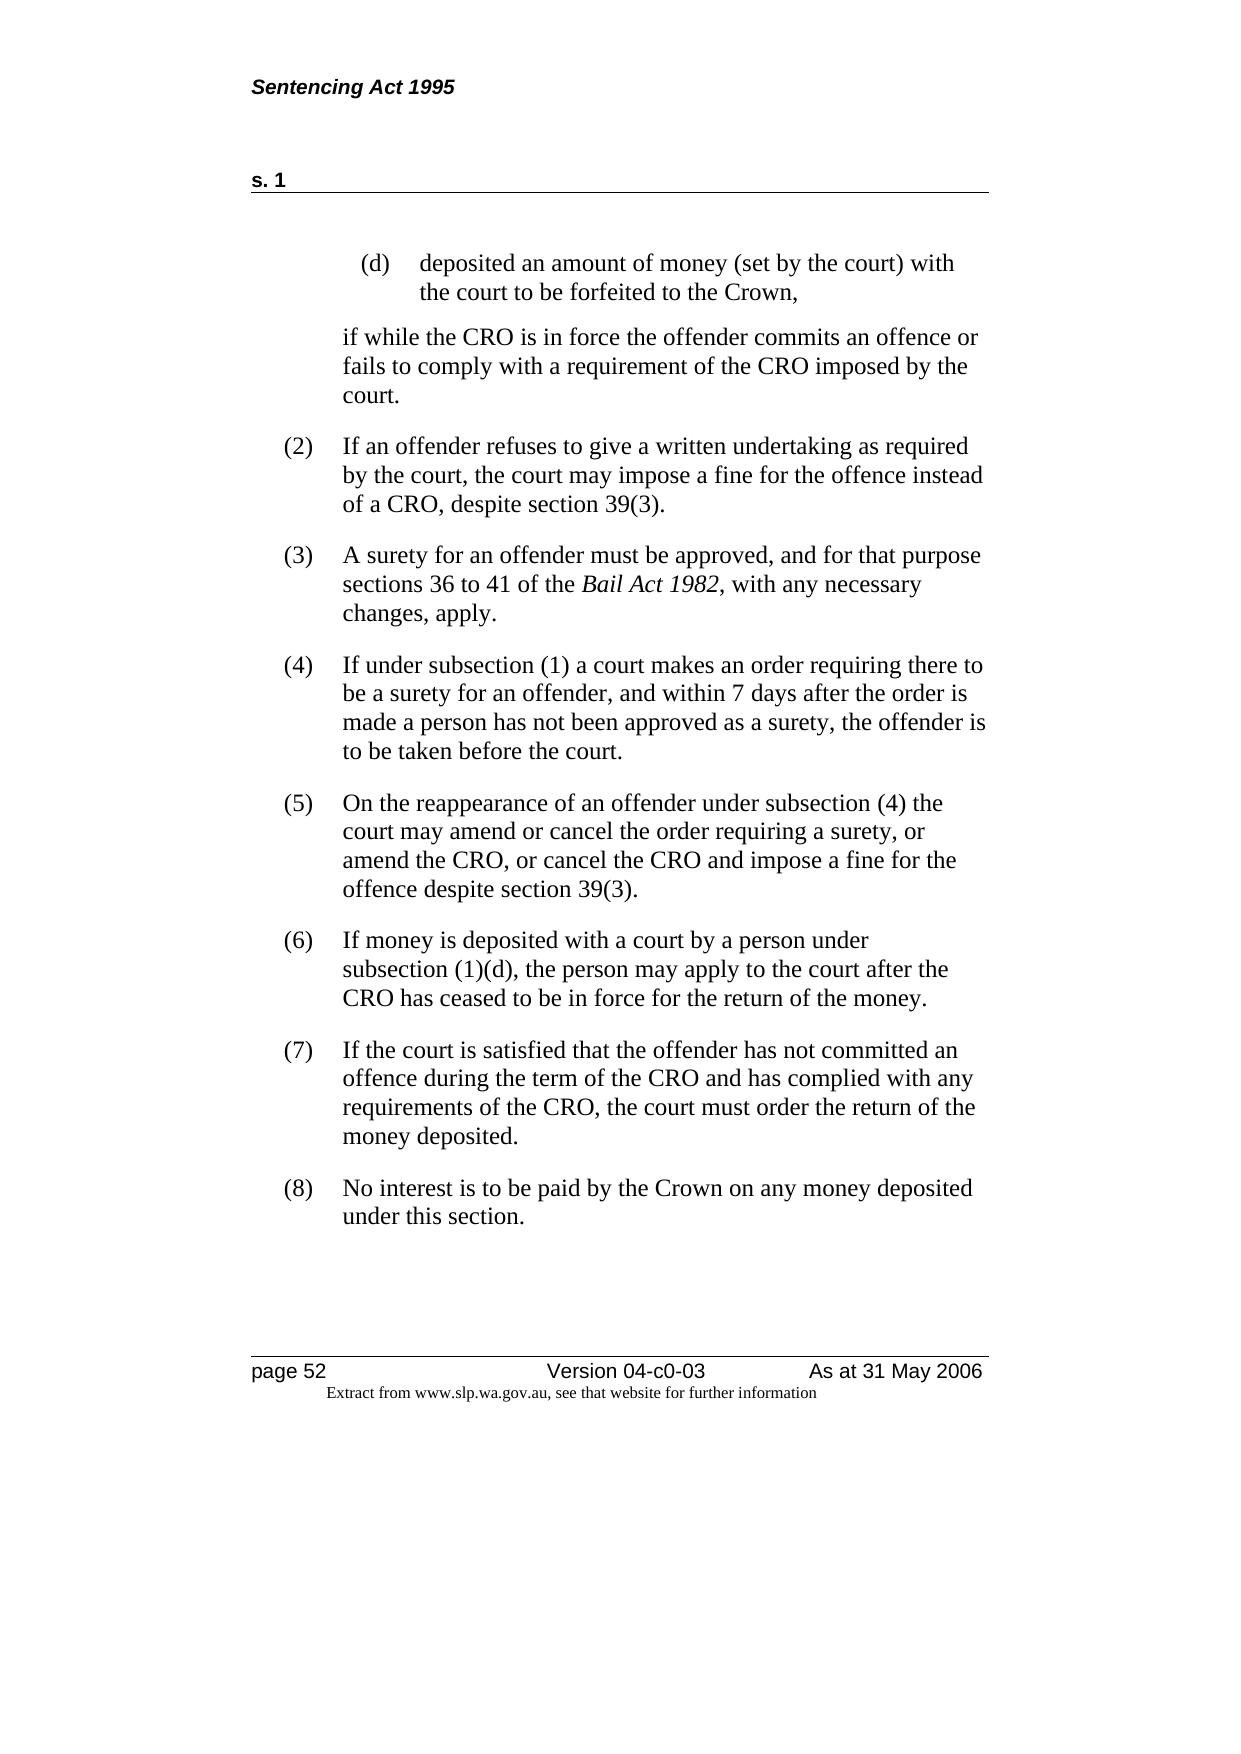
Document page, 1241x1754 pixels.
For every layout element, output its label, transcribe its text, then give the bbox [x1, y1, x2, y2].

text (8) No interest is to be paid by the Crown on any money deposited under this section. [251, 1173, 989, 1230]
text (4) If under subsection (1) a court makes an order requiring there to be a surety for an offender, and within 7 days after the order is made a person has not been approved as a surety, the offender is to be taken before the court. [251, 650, 989, 765]
text (d) deposited an amount of money (set by the court) with the court to be forfeited to the Crown, [251, 248, 989, 306]
text (6) If money is deposited with a court by a person under subsection (1)(d), the person may apply to the court after the CRO has ceased to be in force for the return of the money. [251, 926, 989, 1012]
text (3) A surety for an offender must be approved, and for that purpose sections 36 to 41 of the Bail Act 1982, with any necessary changes, apply. [251, 541, 989, 627]
text (7) If the court is satisfied that the offender has not committed an offence during the term of the CRO and has complied with any requirements of the CRO, the court must order the return of the money deposited. [251, 1035, 989, 1150]
text (2) If an offender refuses to give a written undertaking as required by the court, the court may impose a fine for the offence instead of a CRO, despite section 39(3). [251, 431, 989, 518]
text (5) On the reappearance of an offender under subsection (4) the court may amend or cancel the order requiring a surety, or amend the CRO, or cancel the CRO and impose a fine for the offence despite section 39(3). [251, 788, 989, 903]
text if while the CRO is in force the offender commits an offence or fails to comply with a requirement of the CRO imposed by the court. [251, 322, 989, 408]
